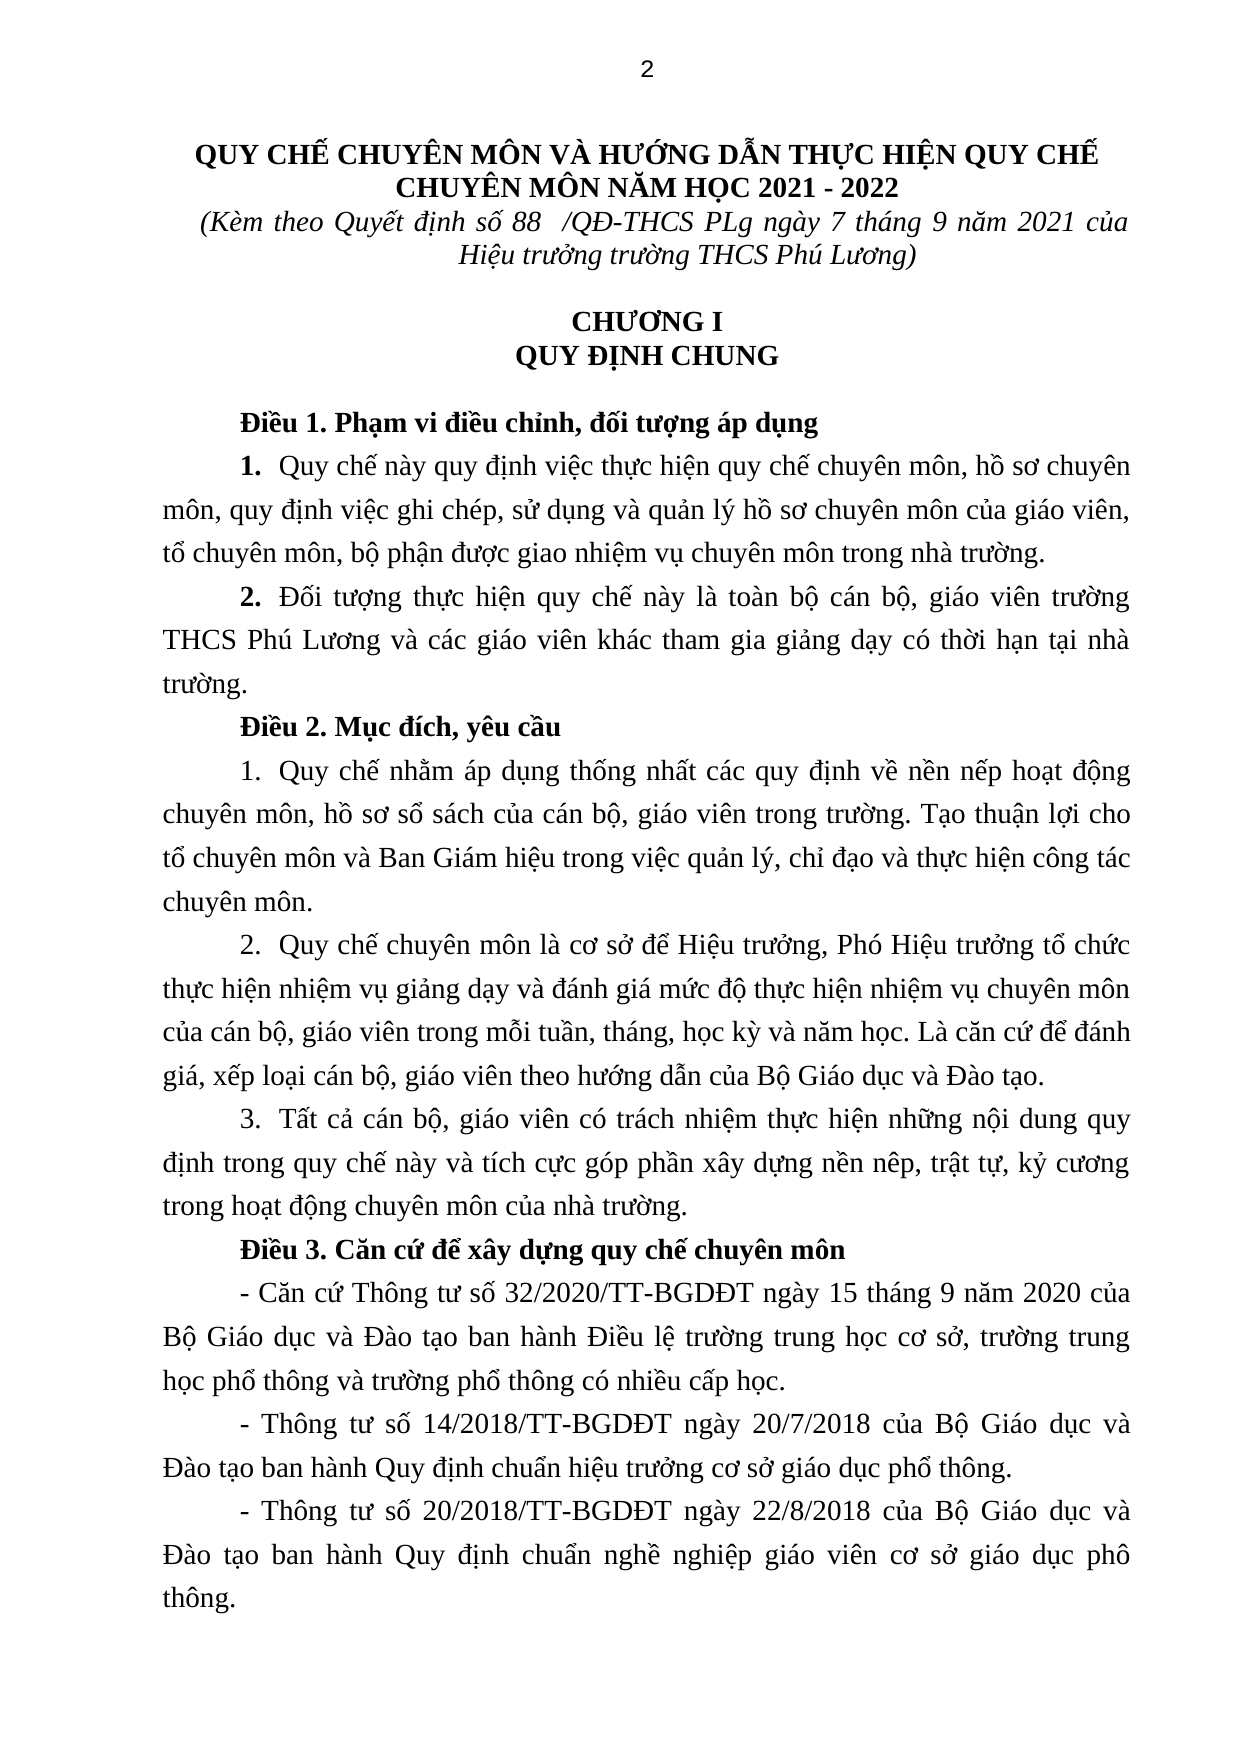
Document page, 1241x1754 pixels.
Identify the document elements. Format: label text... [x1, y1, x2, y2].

list Quy chế nhằm áp dụng thống nhất các quy định về nền nếp hoạt động chuyên môn, hồ sơ sổ sách của cán bộ, giáo viên trong trường. Tạo thuận lợi cho tổ chuyên môn và Ban Giám hiệu trong việc quản lý, chỉ đạo và thực hiện công tác chuyên môn. [162, 753, 1132, 917]
list Quy chế chuyên môn là cơ sở để Hiệu trưởng, Phó Hiệu trưởng tổ chức thực hiện nhiệm vụ giảng dạy và đánh giá mức độ thực hiện nhiệm vụ chuyên môn của cán bộ, giáo viên trong mỗi tuần, tháng, học kỳ và năm học. Là căn cứ để đánh giá, xếp loại cán bộ, giáo viên theo hướng dẫn của Bộ Giáo dục và Đào tạo. [162, 927, 1132, 1091]
text Điều 3. Căn cứ để xây dựng quy chế chuyên môn [162, 1232, 1132, 1266]
text Điều 2. Mục đích, yêu cầu [162, 709, 1132, 743]
list Đối tượng thực hiện quy chế này là toàn bộ cán bộ, giáo viên trường THCS Phú Lương và các giáo viên khác tham gia giảng dạy có thời hạn tại nhà trường. [162, 579, 1132, 699]
text - Thông tư số 14/2018/TT-BGDĐT ngày 20/7/2018 của Bộ Giáo dục và Đào tạo ban hành Quy định chuẩn hiệu trưởng cơ sở giáo dục phổ thông. [162, 1406, 1132, 1483]
text CHƯƠNG I QUY ĐỊNH CHUNG [162, 304, 1132, 371]
text - Thông tư số 20/2018/TT-BGDĐT ngày 22/8/2018 của Bộ Giáo dục và Đào tạo ban hành Quy định chuẩn nghề nghiệp giáo viên cơ sở giáo dục phô thông. [162, 1493, 1132, 1614]
text (Kèm theo Quyết định số 88 /QĐ-THCS PLg ngày 7 tháng 9 năm 2021 của Hiệu trưởng trường THCS Phú Lương) [200, 204, 1132, 271]
text - Căn cứ Thông tư số 32/2020/TT-BGDĐT ngày 15 tháng 9 năm 2020 của Bộ Giáo dục và Đào tạo ban hành Điều lệ trường trung học cơ sở, trường trung học phổ thông và trường phổ thông có nhiều cấp học. [162, 1276, 1132, 1396]
list Tất cả cán bộ, giáo viên có trách nhiệm thực hiện những nội dung quy định trong quy chế này và tích cực góp phần xây dựng nền nêp, trật tự, kỷ cương trong hoạt động chuyên môn của nhà trường. [162, 1101, 1132, 1222]
text QUY CHẾ CHUYÊN MÔN VÀ HƯỚNG DẪN THỰC HIỆN QUY CHẾ CHUYÊN MÔN NĂM HỌC 2021 - 2022 [162, 137, 1132, 204]
text Điều 1. Phạm vi điều chỉnh, đối tượng áp dụng [162, 405, 1132, 438]
list Quy chế này quy định việc thực hiện quy chế chuyên môn, hồ sơ chuyên môn, quy định việc ghi chép, sử dụng và quản lý hồ sơ chuyên môn của giáo viên, tổ chuyên môn, bộ phận được giao nhiệm vụ chuyên môn trong nhà trường. [162, 448, 1132, 569]
